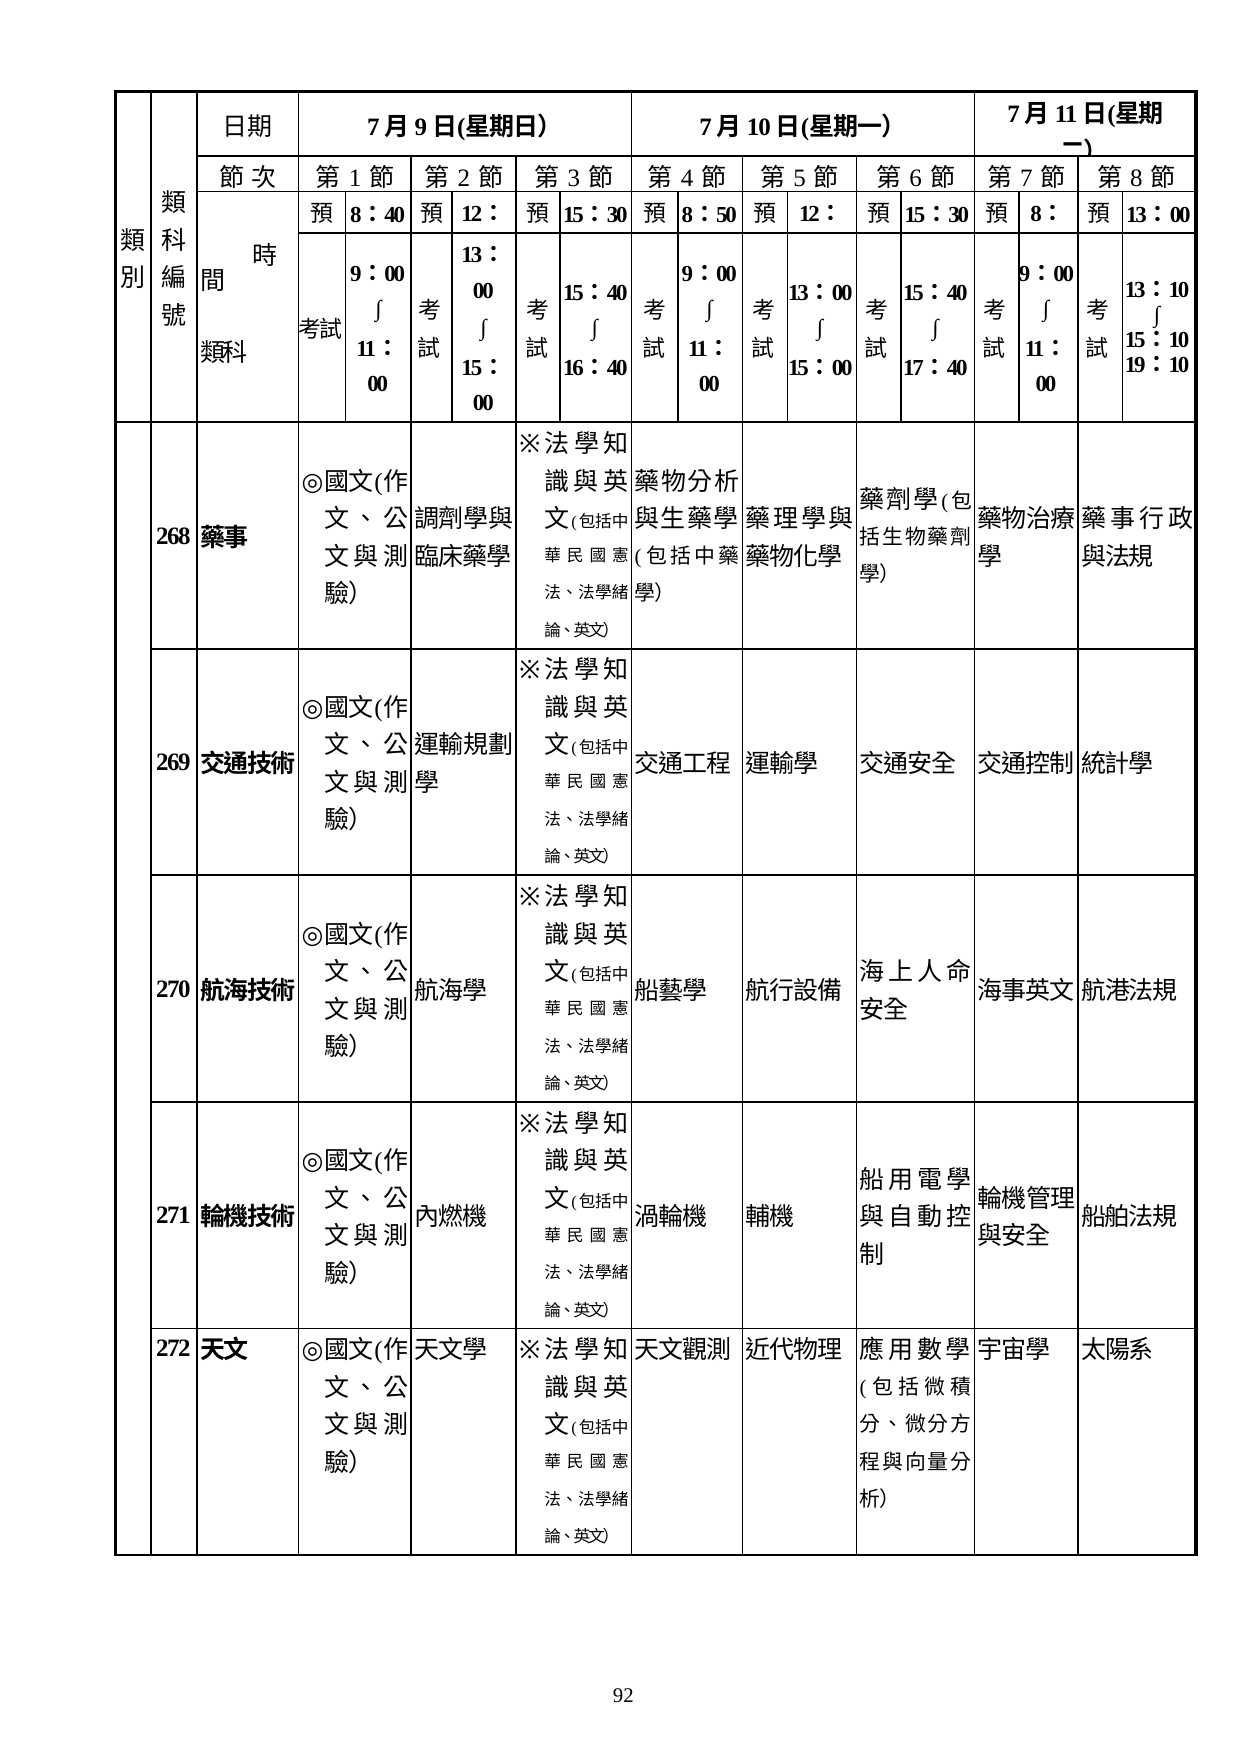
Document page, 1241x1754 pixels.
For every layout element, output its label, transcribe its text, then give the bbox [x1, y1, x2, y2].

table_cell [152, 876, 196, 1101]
table_cell 13：00 ∫ 15：00 [788, 234, 856, 421]
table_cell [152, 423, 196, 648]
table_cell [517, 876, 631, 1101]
table_cell 8：50 [1020, 192, 1077, 232]
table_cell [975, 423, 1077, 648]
table_cell 12：50 [453, 192, 515, 232]
table_header 7月10日(星期一） [632, 93, 974, 155]
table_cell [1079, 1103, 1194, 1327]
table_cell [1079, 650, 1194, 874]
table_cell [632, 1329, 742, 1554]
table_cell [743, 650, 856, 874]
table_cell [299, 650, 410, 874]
table_cell 時間 類科 [198, 192, 298, 421]
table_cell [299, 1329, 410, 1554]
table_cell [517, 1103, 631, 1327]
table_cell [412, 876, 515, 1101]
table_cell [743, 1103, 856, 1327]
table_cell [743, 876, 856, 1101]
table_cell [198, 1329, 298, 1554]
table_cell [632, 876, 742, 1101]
table_cell 節次 [198, 157, 298, 191]
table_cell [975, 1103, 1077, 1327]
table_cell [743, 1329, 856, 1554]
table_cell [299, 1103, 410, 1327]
table_header 7月9日(星期日） [299, 93, 631, 155]
table_cell 預備 [857, 192, 900, 232]
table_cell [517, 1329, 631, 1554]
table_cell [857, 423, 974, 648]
table_cell 預備 [1079, 192, 1122, 232]
table_cell 9：00 ∫ 11：00 [346, 234, 410, 421]
table_cell 預備 [412, 192, 451, 232]
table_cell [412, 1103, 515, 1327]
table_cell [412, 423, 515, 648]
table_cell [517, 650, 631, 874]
table_cell 9：00 ∫ 11：00 [679, 234, 742, 421]
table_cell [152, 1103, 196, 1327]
table_header 7月11日(星期二） [975, 93, 1194, 155]
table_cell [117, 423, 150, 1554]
table_cell 9：00 ∫ 11：00 [1020, 234, 1077, 421]
table_cell 15：40 ∫ 16：40 [561, 234, 631, 421]
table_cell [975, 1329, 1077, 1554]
table_cell 15：30 [902, 192, 974, 232]
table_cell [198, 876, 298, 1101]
table_cell 第3節 [517, 157, 631, 191]
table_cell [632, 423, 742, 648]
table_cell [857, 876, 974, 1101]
table_cell 第5節 [743, 157, 856, 191]
table_cell 8：50 [679, 192, 742, 232]
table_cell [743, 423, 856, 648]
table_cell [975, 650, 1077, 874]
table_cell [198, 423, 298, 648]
table_cell 考試 [1079, 234, 1122, 421]
table_header 類 別 [117, 93, 150, 421]
table_cell 考試 [412, 234, 451, 421]
table_cell 第8節 [1079, 157, 1194, 191]
table_cell 第4節 [632, 157, 742, 191]
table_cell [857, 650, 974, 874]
table_cell 8：40 [346, 192, 410, 232]
table_cell 預備 [299, 192, 345, 232]
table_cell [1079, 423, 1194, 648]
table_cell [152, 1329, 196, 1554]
table_cell 預備 [975, 192, 1018, 232]
table_cell 考試 [517, 234, 559, 421]
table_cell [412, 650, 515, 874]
table_cell 13：00 ∫ 15：00 [453, 234, 515, 421]
table_cell 考試 [975, 234, 1018, 421]
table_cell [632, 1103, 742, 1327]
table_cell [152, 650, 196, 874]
table_cell 13：10 ∫ 15：10 19：10 [1123, 234, 1194, 421]
table_cell 考試 [632, 234, 677, 421]
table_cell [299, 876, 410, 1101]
table_cell 考試 [743, 234, 787, 421]
table_header 類科編號 [152, 93, 196, 421]
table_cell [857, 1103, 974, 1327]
table_cell 第7節 [975, 157, 1077, 191]
table_cell 考試 [857, 234, 900, 421]
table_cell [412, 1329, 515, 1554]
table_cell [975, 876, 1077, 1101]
table_cell 預備 [517, 192, 559, 232]
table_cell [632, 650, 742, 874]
table_cell 考試 [299, 234, 345, 421]
table_cell 15：40 ∫ 17：40 [902, 234, 974, 421]
table_cell 15：30 [561, 192, 631, 232]
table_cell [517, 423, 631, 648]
table_cell 第1節 [299, 157, 410, 191]
table_cell 預備 [743, 192, 787, 232]
table_cell 12：50 [788, 192, 856, 232]
table_cell 13：00 [1123, 192, 1194, 232]
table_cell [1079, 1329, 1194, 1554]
table_header 日期 [198, 93, 298, 155]
table_cell 第6節 [857, 157, 974, 191]
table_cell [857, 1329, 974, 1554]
table_cell 第2節 [412, 157, 515, 191]
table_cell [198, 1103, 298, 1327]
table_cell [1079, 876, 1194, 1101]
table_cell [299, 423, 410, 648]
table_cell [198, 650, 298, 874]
table_cell 預備 [632, 192, 677, 232]
